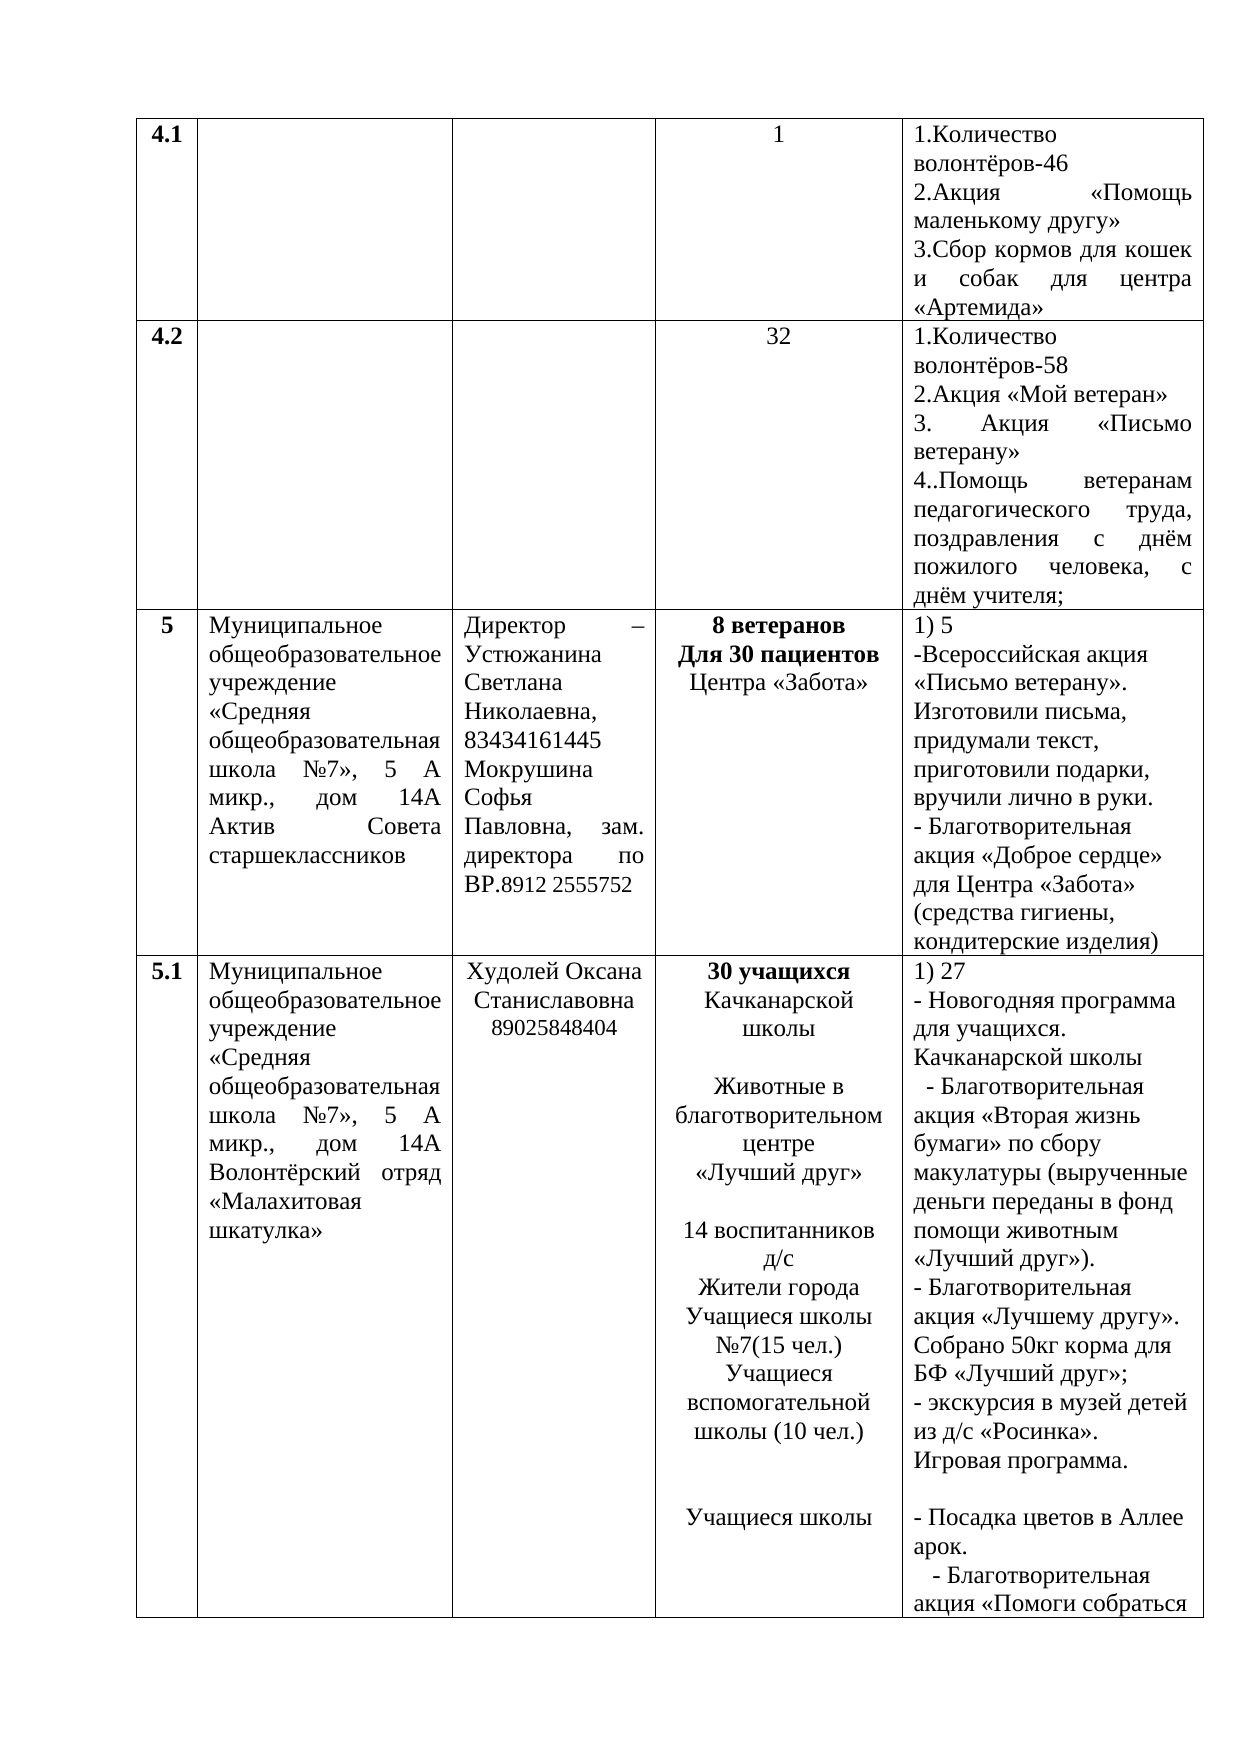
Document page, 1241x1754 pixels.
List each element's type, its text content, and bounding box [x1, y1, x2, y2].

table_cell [903, 956, 1203, 1617]
table_cell 5.1 [137, 956, 197, 1617]
table_cell 8 ветеранов Для 30 пациентов Центра «Забота» [656, 610, 902, 955]
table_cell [198, 956, 452, 1617]
table_cell 4.1 [137, 119, 197, 320]
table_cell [656, 956, 902, 1617]
table_cell [198, 321, 452, 609]
table_cell Муниципальное общеобразовательное учреждение «Средняя общеобразовательная школа №7», 5 А микр., дом 14А Актив Совета старшеклассников [198, 610, 452, 955]
table_cell 32 [656, 321, 902, 609]
table_cell 1 [656, 119, 902, 320]
table_cell 1.Количество волонтёров-58 2.Акция «Мой ветеран» 3. Акция «Письмо ветерану» 4..Помощь ветеранам педагогического труда, поздравления с днём пожилого человека, с днём учителя; [903, 321, 1203, 609]
table_cell Директор – Устюжанина Светлана Николаевна, 83434161445 Мокрушина Софья Павловна, зам. директора по ВР.8912 2555752 [453, 610, 655, 955]
table_cell [198, 119, 452, 320]
table_cell [453, 119, 655, 320]
table_cell 1.Количество волонтёров-46 2.Акция «Помощь маленькому другу» 3.Сбор кормов для кошек и собак для центра «Артемида» [903, 119, 1203, 320]
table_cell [453, 956, 655, 1617]
table_cell 1) 5 -Всероссийская акция «Письмо ветерану». Изготовили письма, придумали текст, приготовили подарки, вручили лично в руки. - Благотворительная акция «Доброе сердце» для Центра «Забота» (средства гигиены, кондитерские изделия) [903, 610, 1203, 955]
table_cell 5 [137, 610, 197, 955]
table_cell 4.2 [137, 321, 197, 609]
table_cell [453, 321, 655, 609]
